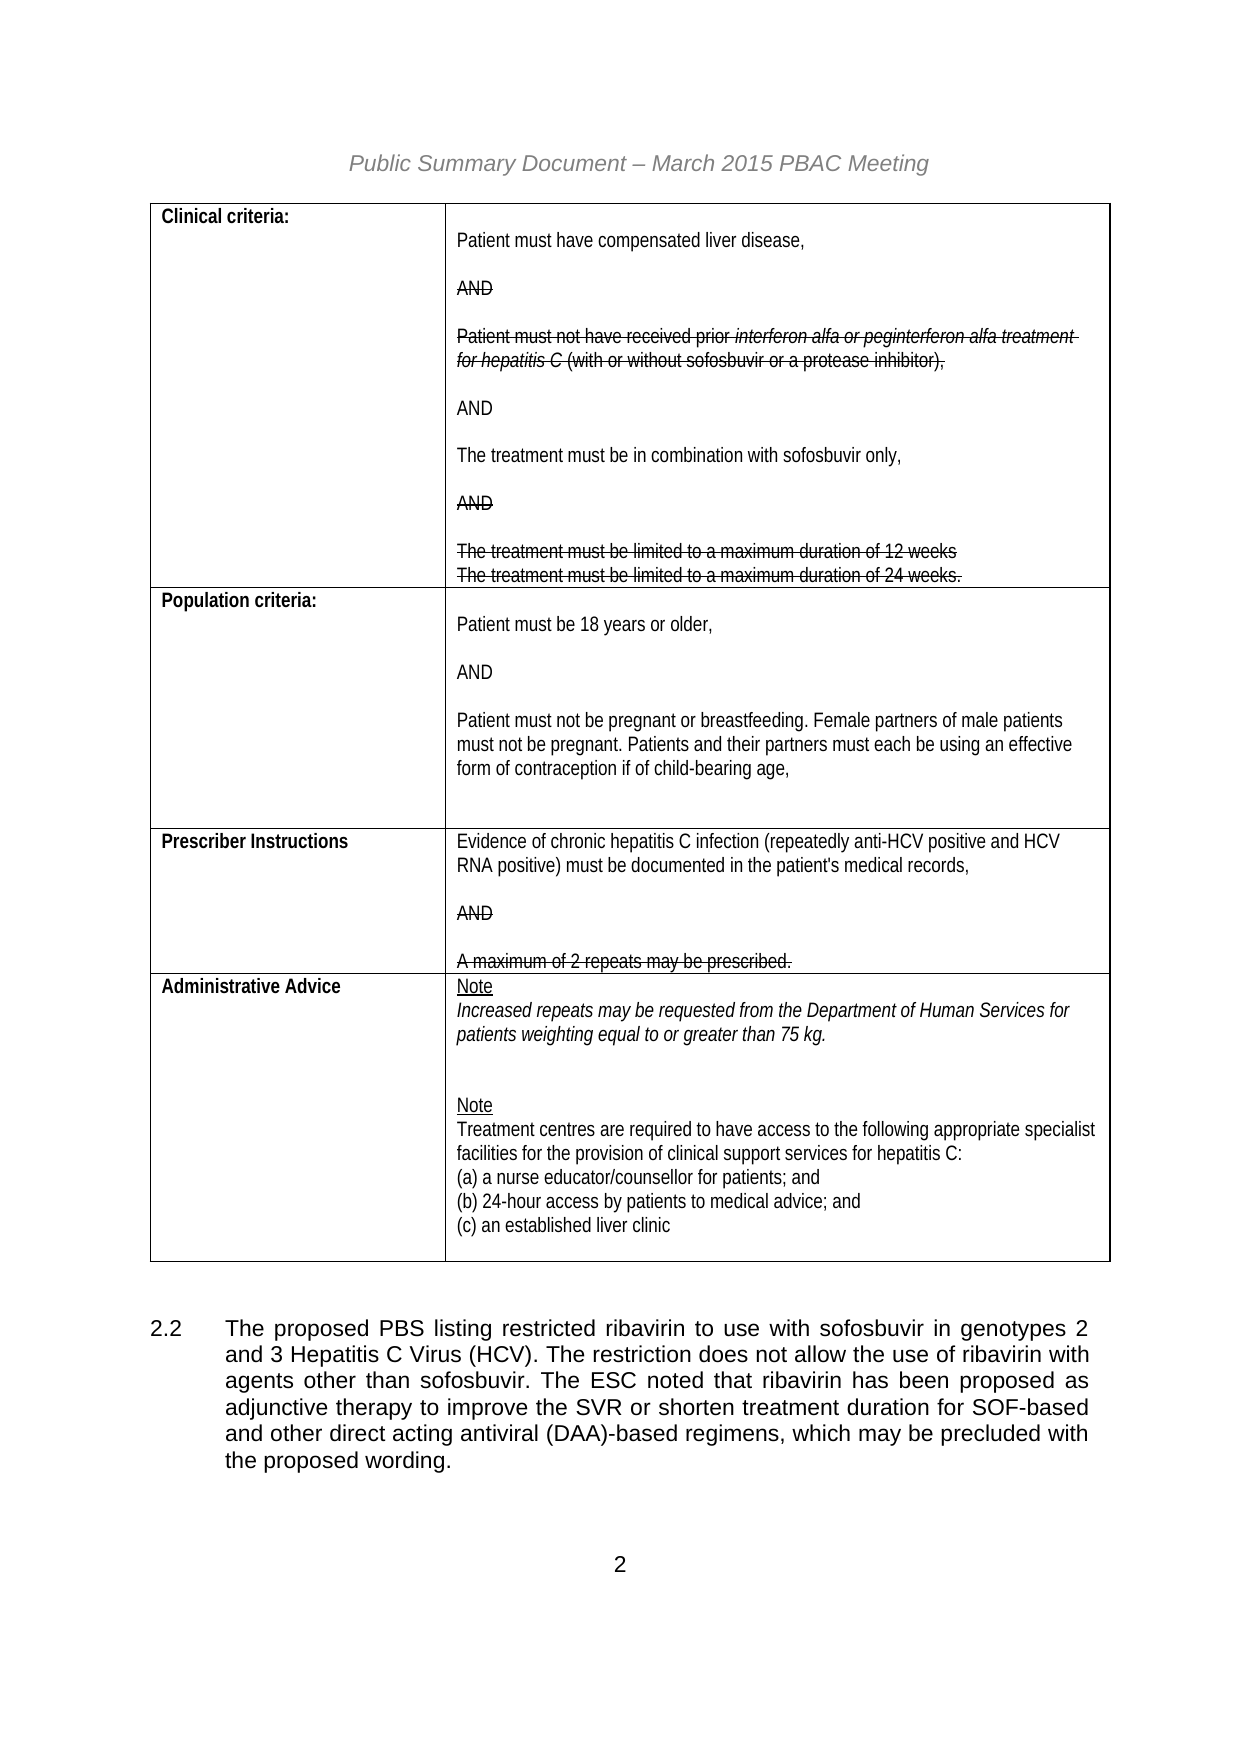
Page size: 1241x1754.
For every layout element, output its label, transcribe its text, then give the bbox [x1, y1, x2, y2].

table_cell Note Increased repeats may be requested from the Department of Human Services for patients weighting equal to or greater than 75 kg. Note Treatment centres are required to have access to the following appropriate specialist facilities for the provision of clinical support services for hepatitis C: (a) a nurse educator/counsellor for patients; and (b) 24-hour access by patients to medical advice; and (c) an established liver clinic [446, 974, 1109, 1261]
table_cell Prescriber Instructions [151, 829, 445, 972]
table_cell Evidence of chronic hepatitis C infection (repeatedly anti-HCV positive and HCV RNA positive) must be documented in the patient's medical records, AND A maximum of 2 repeats may be prescribed. [446, 829, 1109, 972]
table_cell Patient must have compensated liver disease, AND Patient must not have received prior interferon alfa or peginterferon alfa treatment for hepatitis C (with or without sofosbuvir or a protease inhibitor), AND The treatment must be in combination with sofosbuvir only, AND The treatment must be limited to a maximum duration of 12 weeks The treatment must be limited to a maximum duration of 24 weeks. [446, 204, 1109, 587]
table_cell Population criteria: [151, 588, 445, 828]
table_cell Administrative Advice [151, 974, 445, 1261]
list The proposed PBS listing restricted ribavirin to use with sofosbuvir in genotypes 2 and 3 Hepatitis C Virus (HCV). The restriction does not allow the use of ribavirin with agents other than sofosbuvir. The ESC noted that ribavirin has been proposed as adjunctive therapy to improve the SVR or shorten treatment duration for SOF-based and other direct acting antiviral (DAA)-based regimens, which may be precluded with the proposed wording. [150, 1315, 1090, 1473]
table_cell Clinical criteria: [151, 204, 445, 587]
table_cell Patient must be 18 years or older, AND Patient must not be pregnant or breastfeeding. Female partners of male patients must not be pregnant. Patients and their partners must each be using an effective form of contraception if of child-bearing age, [446, 588, 1109, 828]
